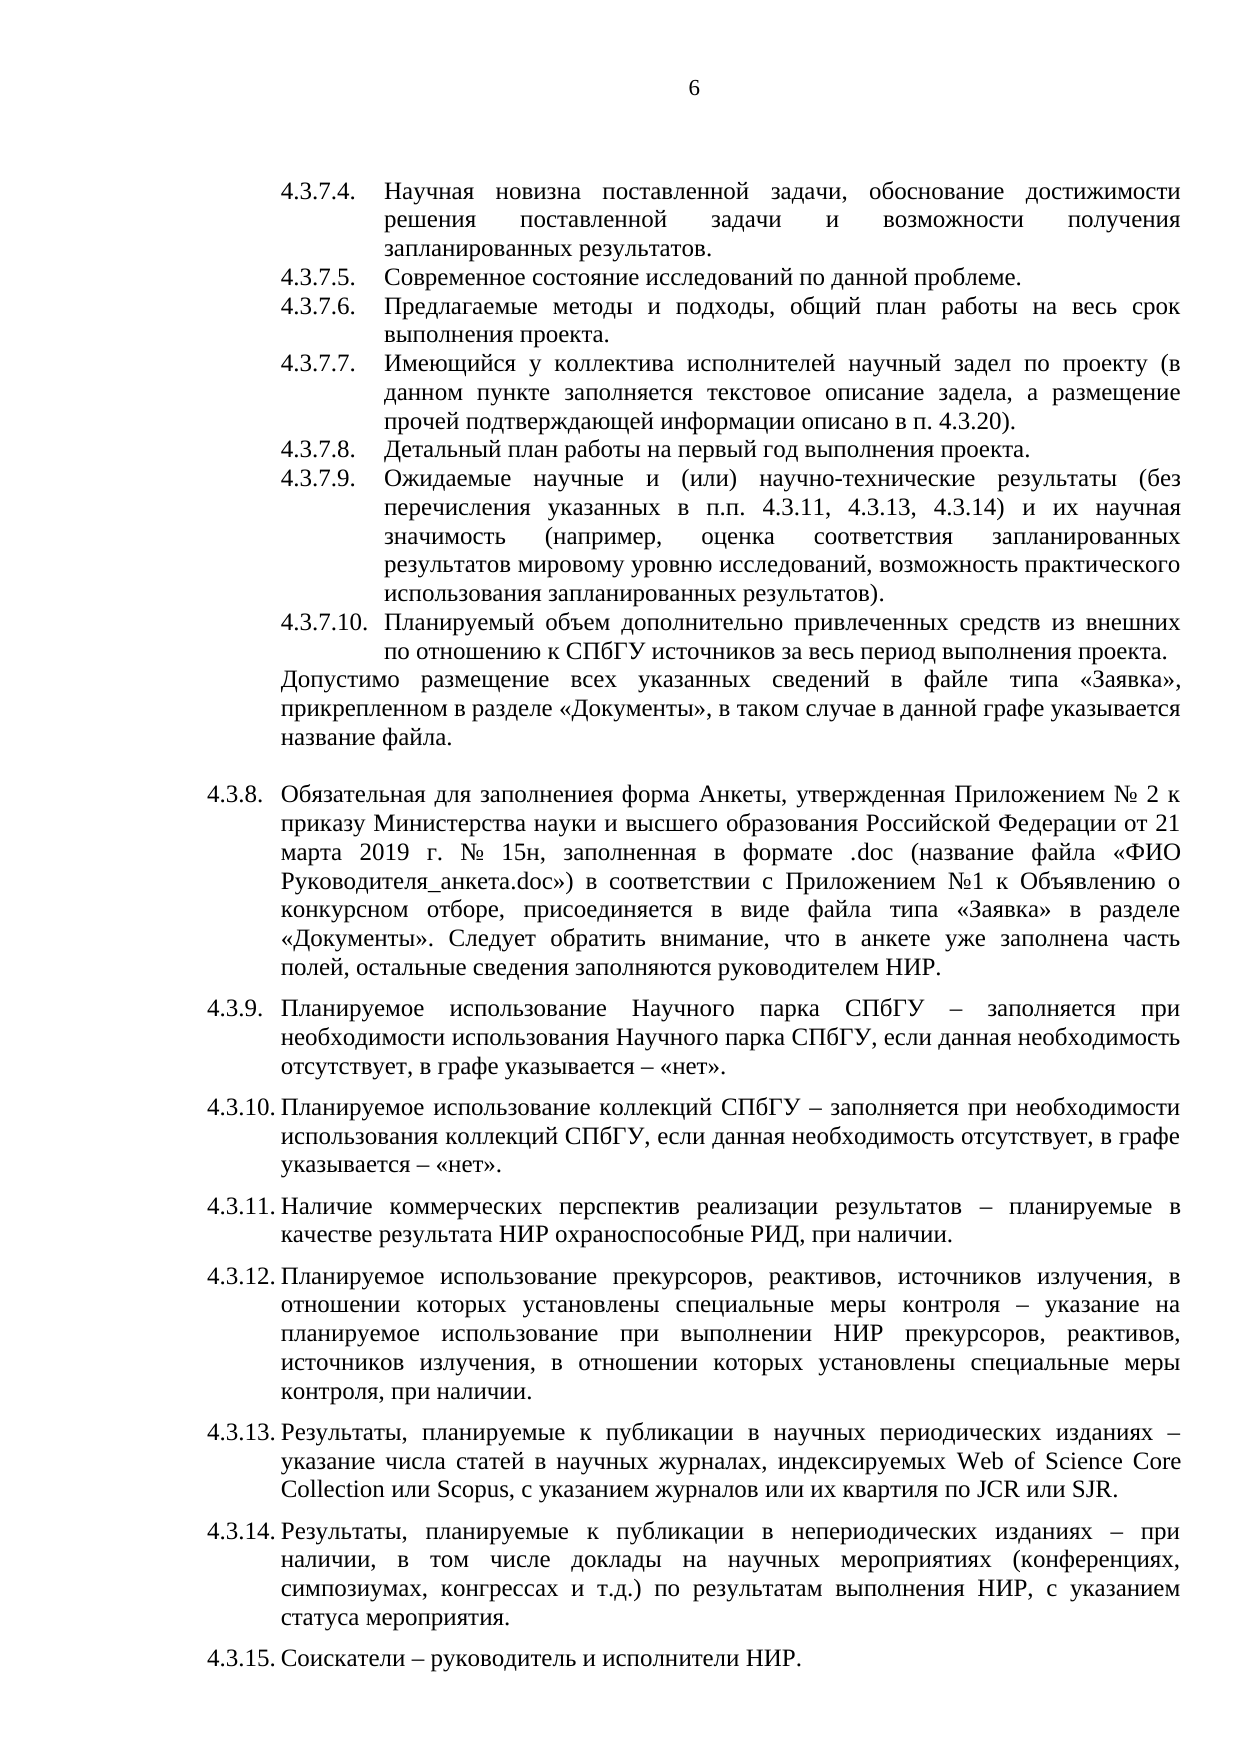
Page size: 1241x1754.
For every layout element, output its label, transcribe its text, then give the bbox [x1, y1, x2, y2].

text 4.3.9. Планируемое использование Научного парка СПбГУ – заполняется при необходимости использования Научного парка СПбГУ, если данная необходимость отсутствует, в графе указывается – «нет». [207, 993, 1181, 1079]
text 4.3.7.6. Предлагаемые методы и подходы, общий план работы на весь срок выполнения проекта. [281, 291, 1181, 348]
text 4.3.7.9. Ожидаемые научные и (или) научно-технические результаты (без перечисления указанных в п.п. 4.3.11, 4.3.13, 4.3.14) и их научная значимость (например, оценка соответствия запланированных результатов мировому уровню исследований, возможность практического использования запланированных результатов). [281, 463, 1181, 607]
text 4.3.12. Планируемое использование прекурсоров, реактивов, источников излучения, в отношении которых установлены специальные меры контроля – указание на планируемое использование при выполнении НИР прекурсоров, реактивов, источников излучения, в отношении которых установлены специальные меры контроля, при наличии. [207, 1261, 1181, 1404]
text 4.3.7.4. Научная новизна поставленной задачи, обоснование достижимости решения поставленной задачи и возможности получения запланированных результатов. [281, 176, 1181, 262]
text 4.3.8. Обязательная для заполнениея форма Анкеты, утвержденная Приложением № 2 к приказу Министерства науки и высшего образования Российской Федерации от 21 марта 2019 г. № 15н, заполненная в формате .doc (название файла «ФИО Руководителя_анкета.doc») в соответствии с Приложением №1 к Объявлению о конкурсном отборе, присоединяется в виде файла типа «Заявка» в разделе «Документы». Следует обратить внимание, что в анкете уже заполнена часть полей, остальные сведения заполняются руководителем НИР. [207, 779, 1181, 981]
text 4.3.7.8. Детальный план работы на первый год выполнения проекта. [281, 434, 1181, 463]
text Допустимо размещение всех указанных сведений в файле типа «Заявка», прикрепленном в разделе «Документы», в таком случае в данной графе указывается название файла. [281, 664, 1181, 751]
text 4.3.7.7. Имеющийся у коллектива исполнителей научный задел по проекту (в данном пункте заполняется текстовое описание задела, а размещение прочей подтверждающей информации описано в п. 4.3.20). [281, 348, 1181, 434]
text 4.3.11. Наличие коммерческих перспектив реализации результатов – планируемые в качестве результата НИР охраноспособные РИД, при наличии. [207, 1191, 1181, 1248]
text 4.3.13. Результаты, планируемые к публикации в научных периодических изданиях – указание числа статей в научных журналах, индексируемых Web of Science Core Collection или Scopus, с указанием журналов или их квартиля по JCR или SJR. [207, 1417, 1181, 1503]
text 4.3.7.10. Планируемый объем дополнительно привлеченных средств из внешних по отношению к СПбГУ источников за весь период выполнения проекта. [281, 607, 1181, 664]
text 4.3.7.5. Современное состояние исследований по данной проблеме. [281, 262, 1181, 291]
text 4.3.10. Планируемое использование коллекций СПбГУ – заполняется при необходимости использования коллекций СПбГУ, если данная необходимость отсутствует, в графе указывается – «нет». [207, 1092, 1181, 1178]
text 4.3.15. Соискатели – руководитель и исполнители НИР. [207, 1643, 1181, 1672]
text 4.3.14. Результаты, планируемые к публикации в непериодических изданиях – при наличии, в том числе доклады на научных мероприятиях (конференциях, симпозиумах, конгрессах и т.д.) по результатам выполнения НИР, с указанием статуса мероприятия. [207, 1516, 1181, 1631]
